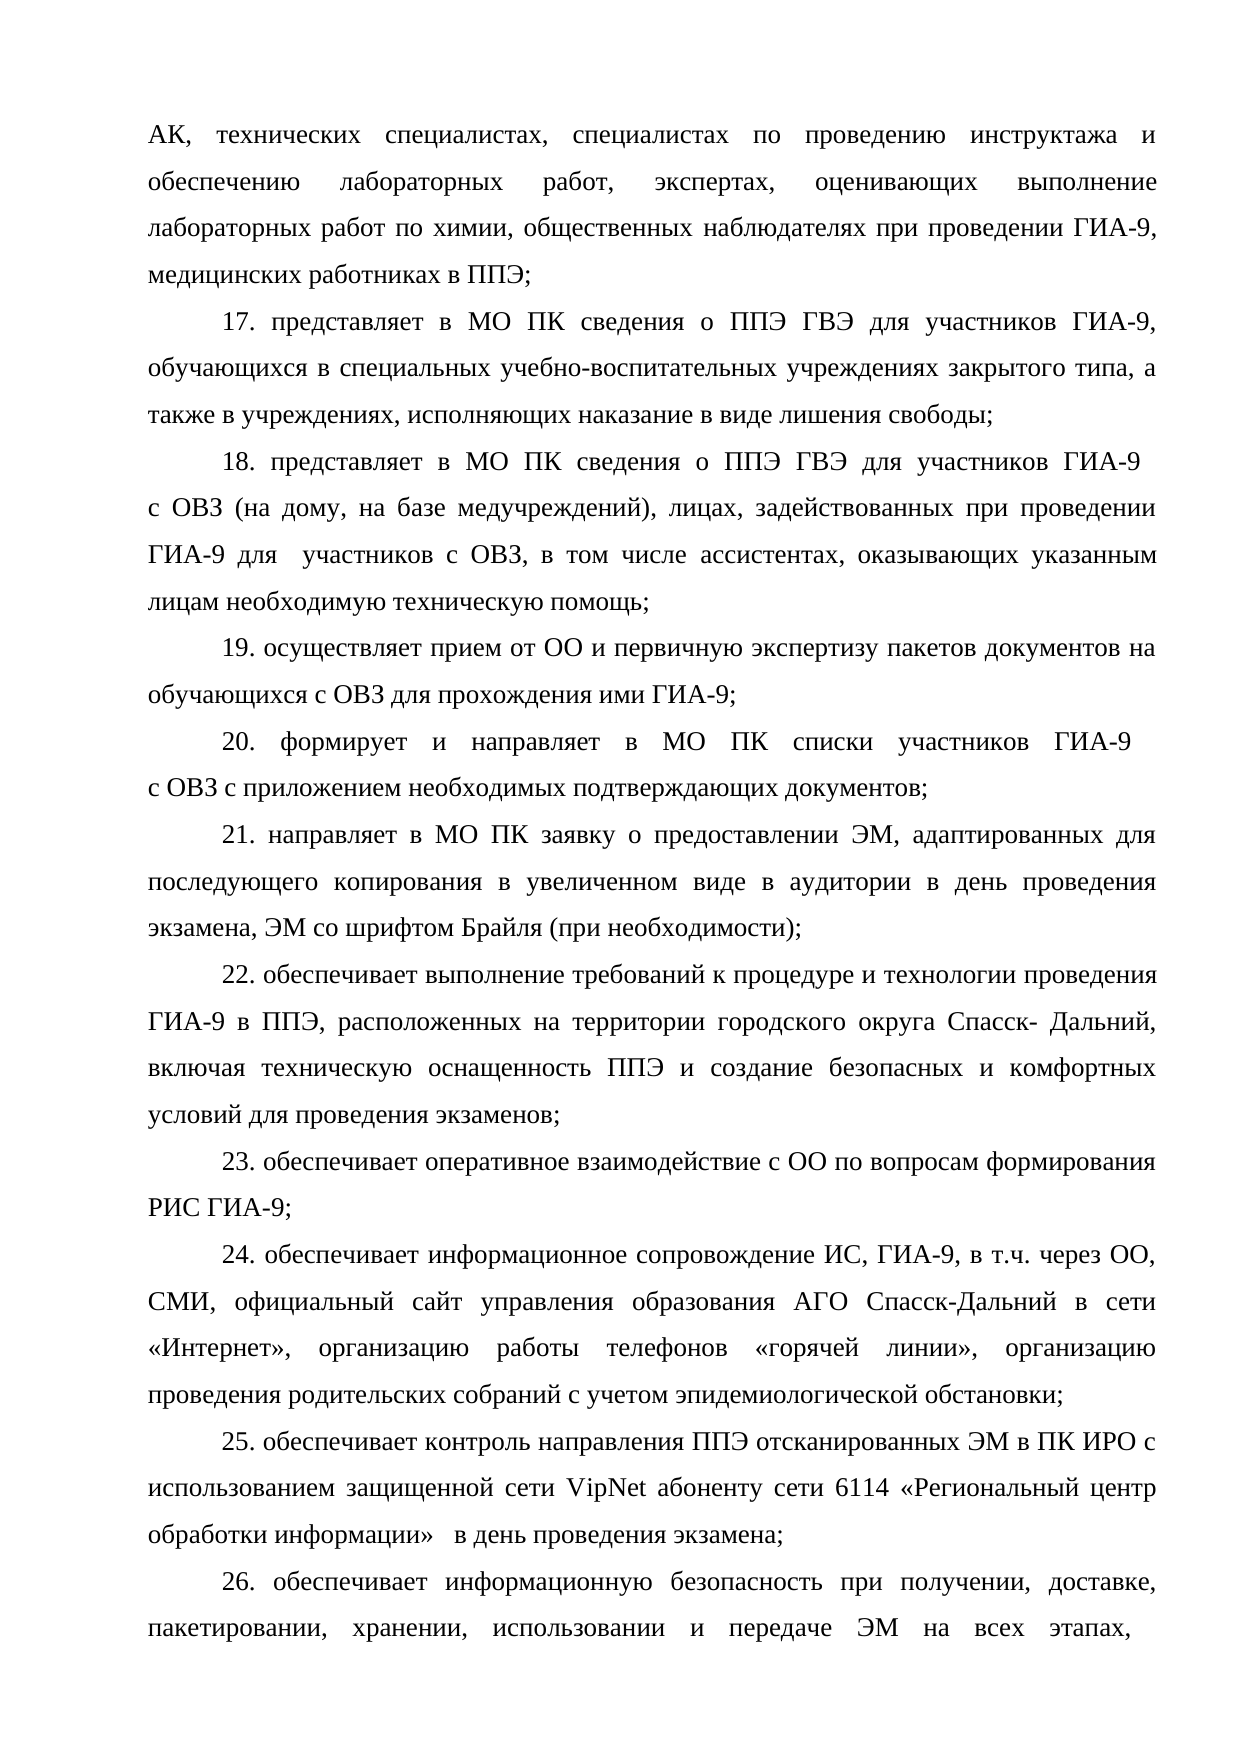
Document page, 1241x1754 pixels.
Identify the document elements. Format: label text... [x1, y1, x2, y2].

text 25. обеспечивает контроль направления ППЭ отсканированных ЭМ в ПК ИРО с использованием защищенной сети VipNet абоненту сети 6114 «Региональный центр обработки информации» в день проведения экзамена; [148, 1425, 1157, 1549]
text 24. обеспечивает информационное сопровождение ИС, ГИА-9, в т.ч. через ОО, СМИ, официальный сайт управления образования АГО Спасск-Дальний в сети «Интернет», организацию работы телефонов «горячей линии», организацию проведения родительских собраний с учетом эпидемиологической обстановки; [148, 1238, 1157, 1409]
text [148, 118, 1157, 289]
text 22. обеспечивает выполнение требований к процедуре и технологии проведения ГИА-9 в ППЭ, расположенных на территории городского округа Спасск- Дальний, включая техническую оснащенность ППЭ и создание безопасных и комфортных условий для проведения экзаменов; [148, 958, 1157, 1129]
text 19. осуществляет прием от ОО и первичную экспертизу пакетов документов на обучающихся с ОВЗ для прохождения ими ГИА-9; [148, 631, 1157, 709]
text 21. направляет в МО ПК заявку о предоставлении ЭМ, адаптированных для последующего копирования в увеличенном виде в аудитории в день проведения экзамена, ЭМ со шрифтом Брайля (при необходимости); [148, 818, 1157, 943]
text 18. представляет в МО ПК сведения о ППЭ ГВЭ для участников ГИА-9 с ОВЗ (на дому, на базе медучреждений), лицах, задействованных при проведении ГИА-9 для участников с ОВЗ, в том числе ассистентах, оказывающих указанным лицам необходимую техническую помощь; [148, 445, 1157, 616]
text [148, 1565, 1157, 1643]
text 23. обеспечивает оперативное взаимодействие с ОО по вопросам формирования РИС ГИА-9; [148, 1145, 1157, 1223]
text 20. формирует и направляет в МО ПК списки участников ГИА-9 с ОВЗ с приложением необходимых подтверждающих документов; [148, 725, 1157, 803]
text 17. представляет в МО ПК сведения о ППЭ ГВЭ для участников ГИА-9, обучающихся в специальных учебно-воспитательных учреждениях закрытого типа, а также в учреждениях, исполняющих наказание в виде лишения свободы; [148, 305, 1157, 429]
